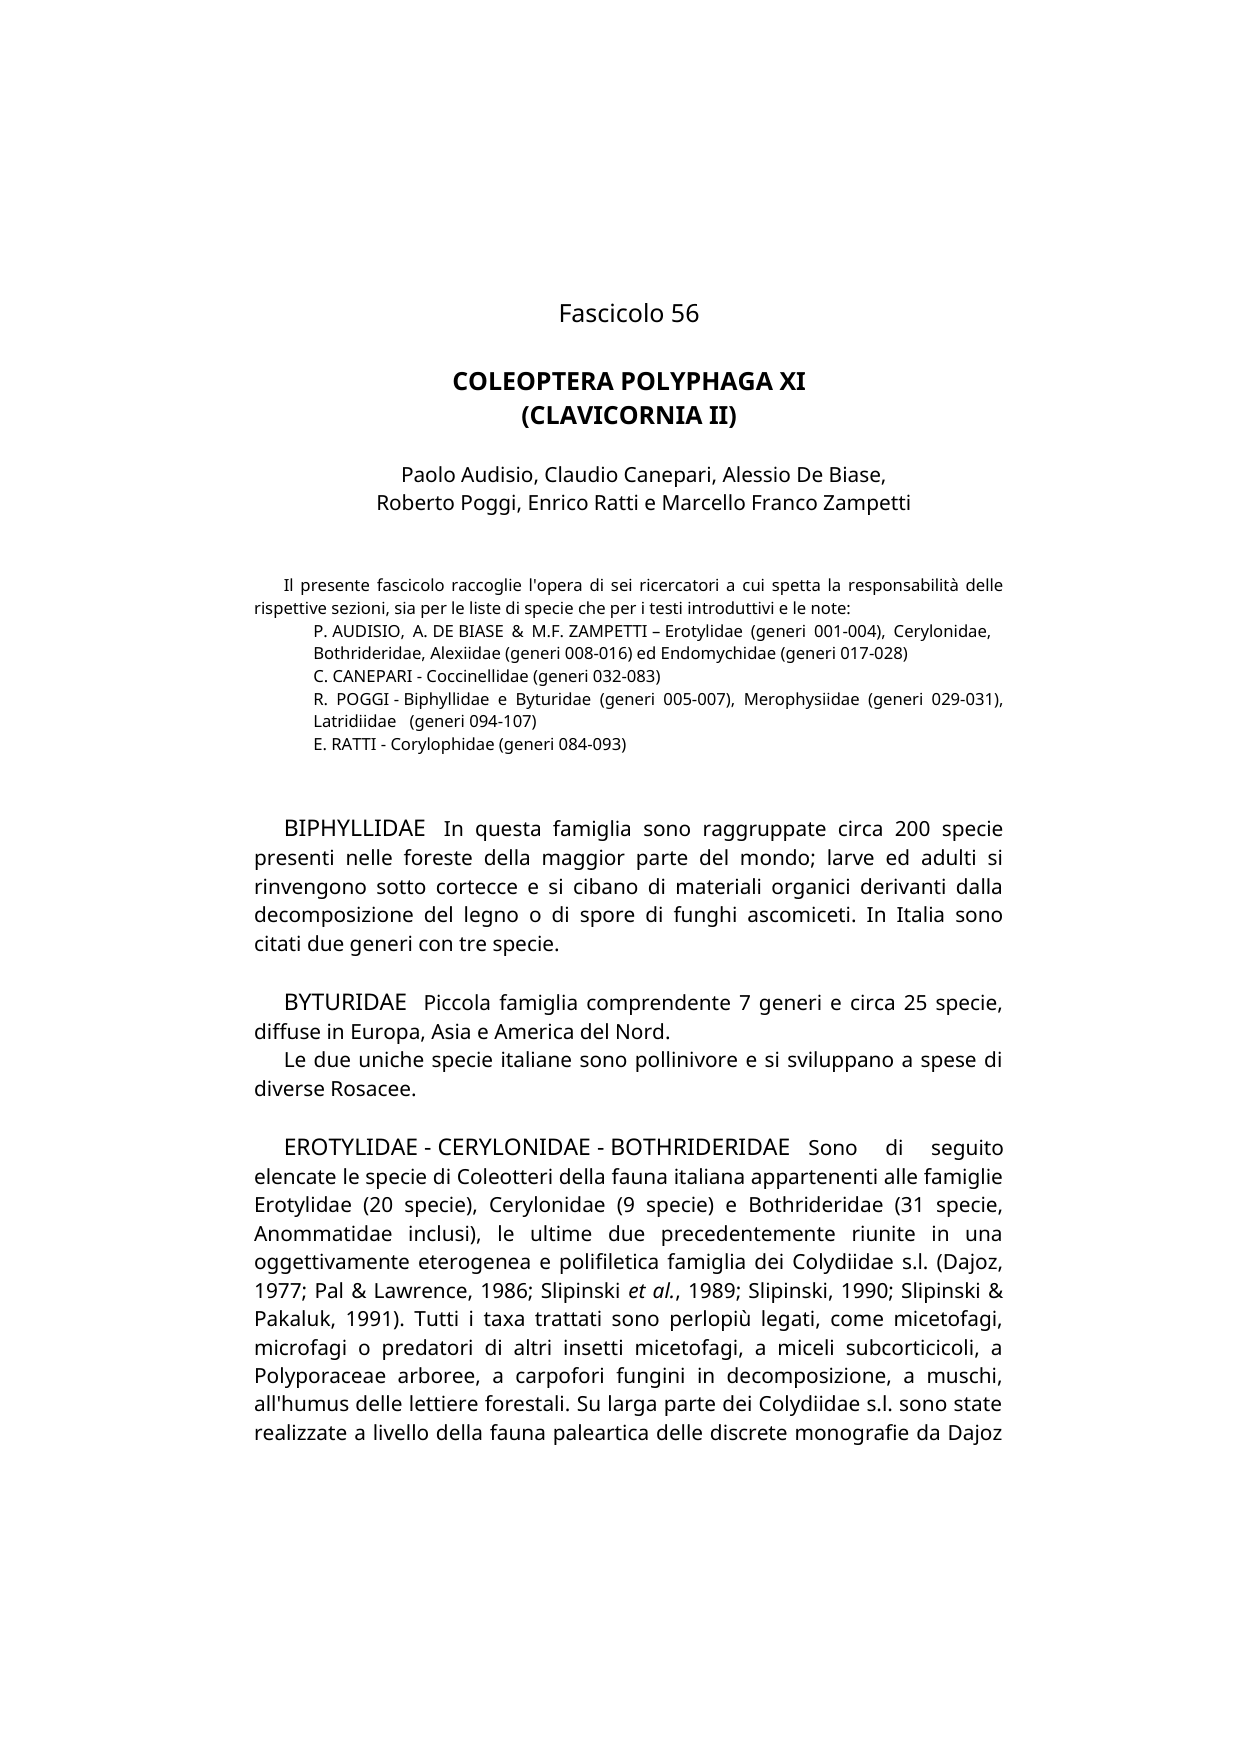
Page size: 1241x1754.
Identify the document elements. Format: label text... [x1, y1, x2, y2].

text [254, 1131, 1004, 1446]
text COLEOPTERA POLYPHAGA XI [254, 363, 1004, 397]
text E. RATTI - Corylophidae (generi 084-093) [313, 733, 1004, 755]
text BIPHYLLIDAE In questa famiglia sono raggruppate circa 200 specie presenti nelle foreste della maggior parte del mondo; larve ed adulti si rinvengono sotto cortecce e si cibano di materiali organici derivanti dalla decomposizione del legno o di spore di funghi ascomiceti. In Italia sono citati due generi con tre specie. [254, 812, 1004, 957]
text Il presente fascicolo raccoglie l'opera di sei ricercatori a cui spetta la responsabilità delle rispettive sezioni, sia per le liste di specie che per i testi introduttivi e le note: [254, 574, 1004, 619]
text Roberto Poggi, Enrico Ratti e Marcello Franco Zampetti [254, 488, 1004, 517]
text C. Canepari - Coccinellidae (generi 032-083) [313, 664, 1004, 687]
text Fascicolo 56 [254, 295, 1004, 329]
text BYTURIDAE Piccola famiglia comprendente 7 generi e circa 25 specie, diffuse in Europa, Asia e America del Nord. [254, 986, 1004, 1045]
text Le due uniche specie italiane sono pollinivore e si sviluppano a spese di diverse Rosacee. [254, 1045, 1004, 1102]
text Paolo Audisio, Claudio Canepari, Alessio De Biase, [254, 460, 1004, 488]
text (CLAVICORNIA II) [254, 397, 1004, 432]
text R. POGGI - Biphyllidae e Byturidae (generi 005-007), Merophysiidae (generi 029-031), Latridiidae (generi 094-107) [313, 687, 1004, 733]
text P. Audisio, A. De Biase & M.F. Zampetti – Erotylidae (generi 001-004), Cerylonidae, Bothrideridae, Alexiidae (generi 008-016) ed Endomychidae (generi 017-028) [313, 619, 1004, 664]
